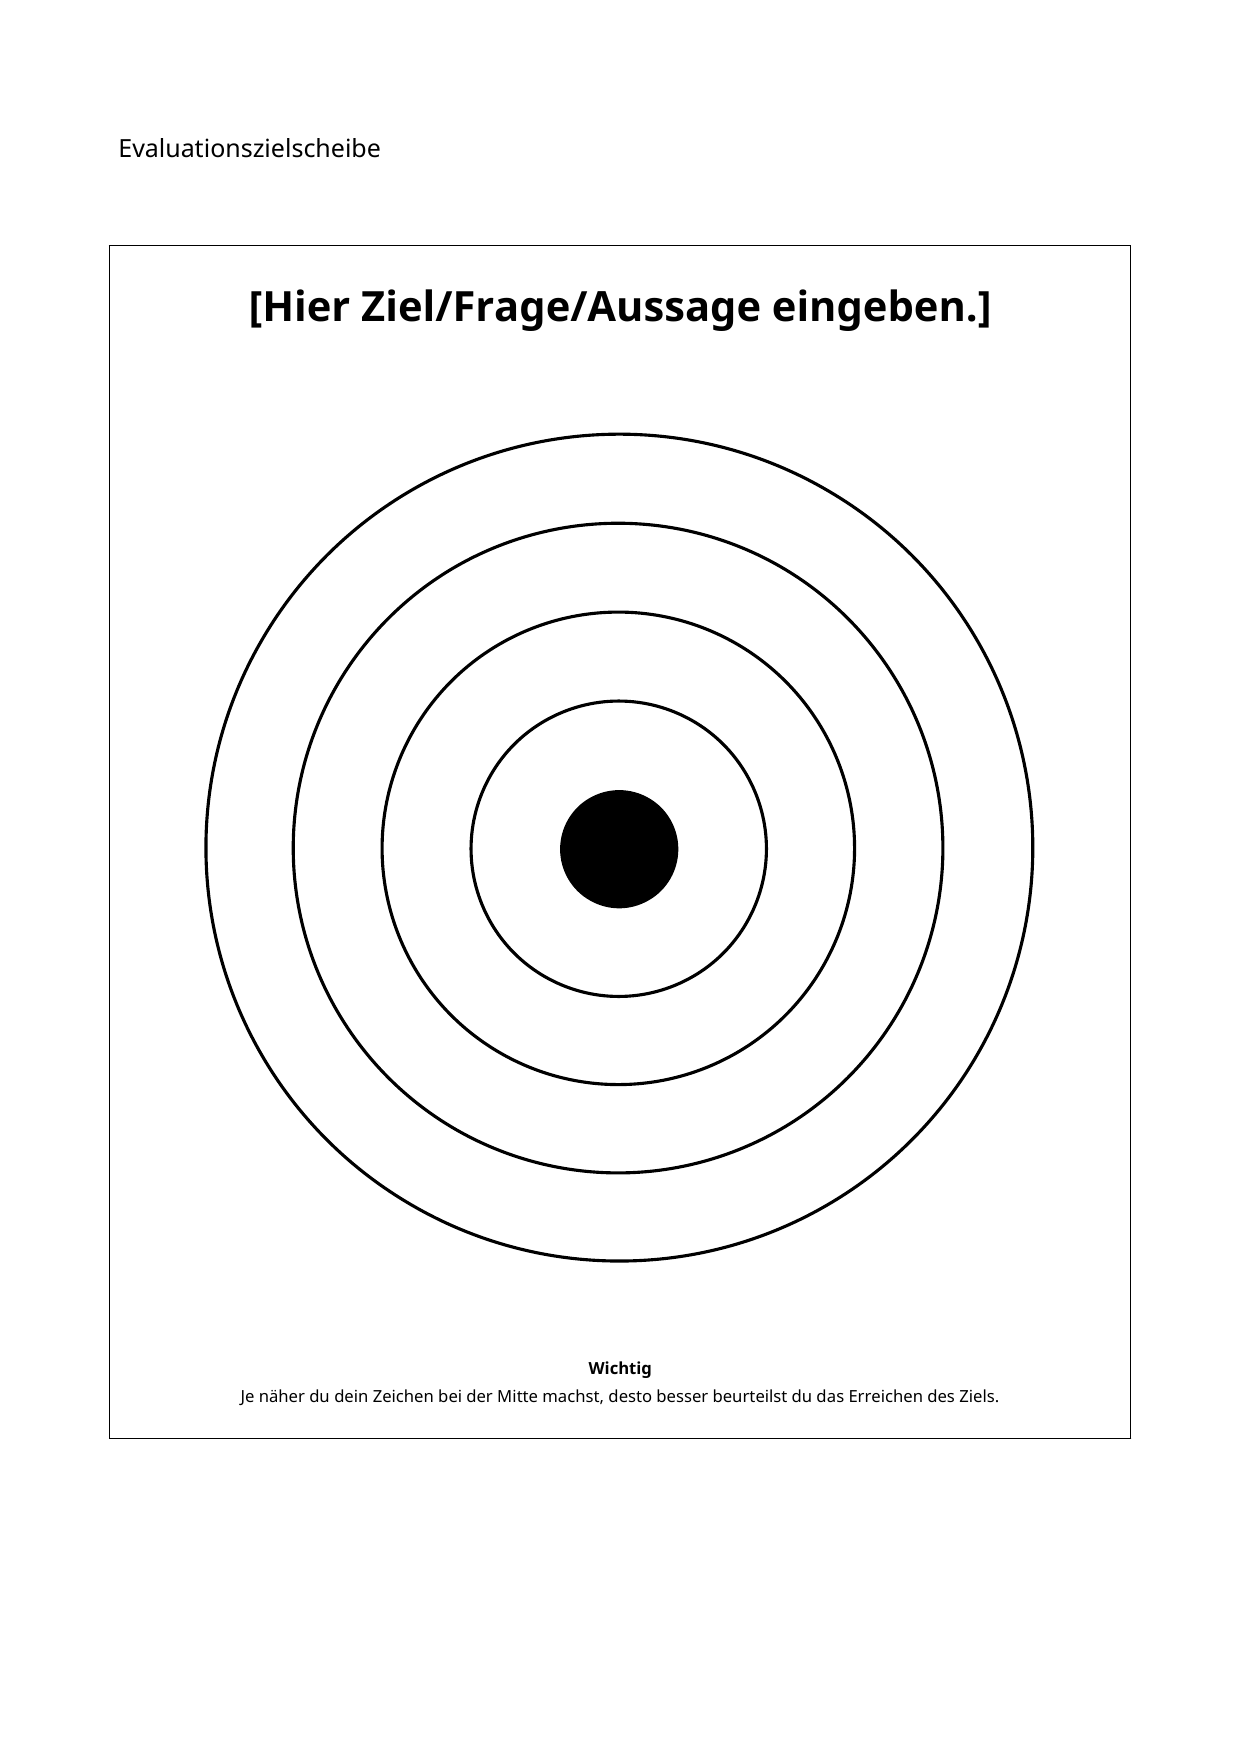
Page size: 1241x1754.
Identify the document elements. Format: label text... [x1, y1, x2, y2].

text Wichtig Je näher du dein Zeichen bei der Mitte machst, desto besser beurteilst du das Erreichen des Ziels. [110, 1353, 1130, 1407]
text Evaluationszielscheibe [118, 131, 1122, 165]
text [Hier Ziel/Frage/Aussage eingeben.] [110, 274, 1130, 333]
